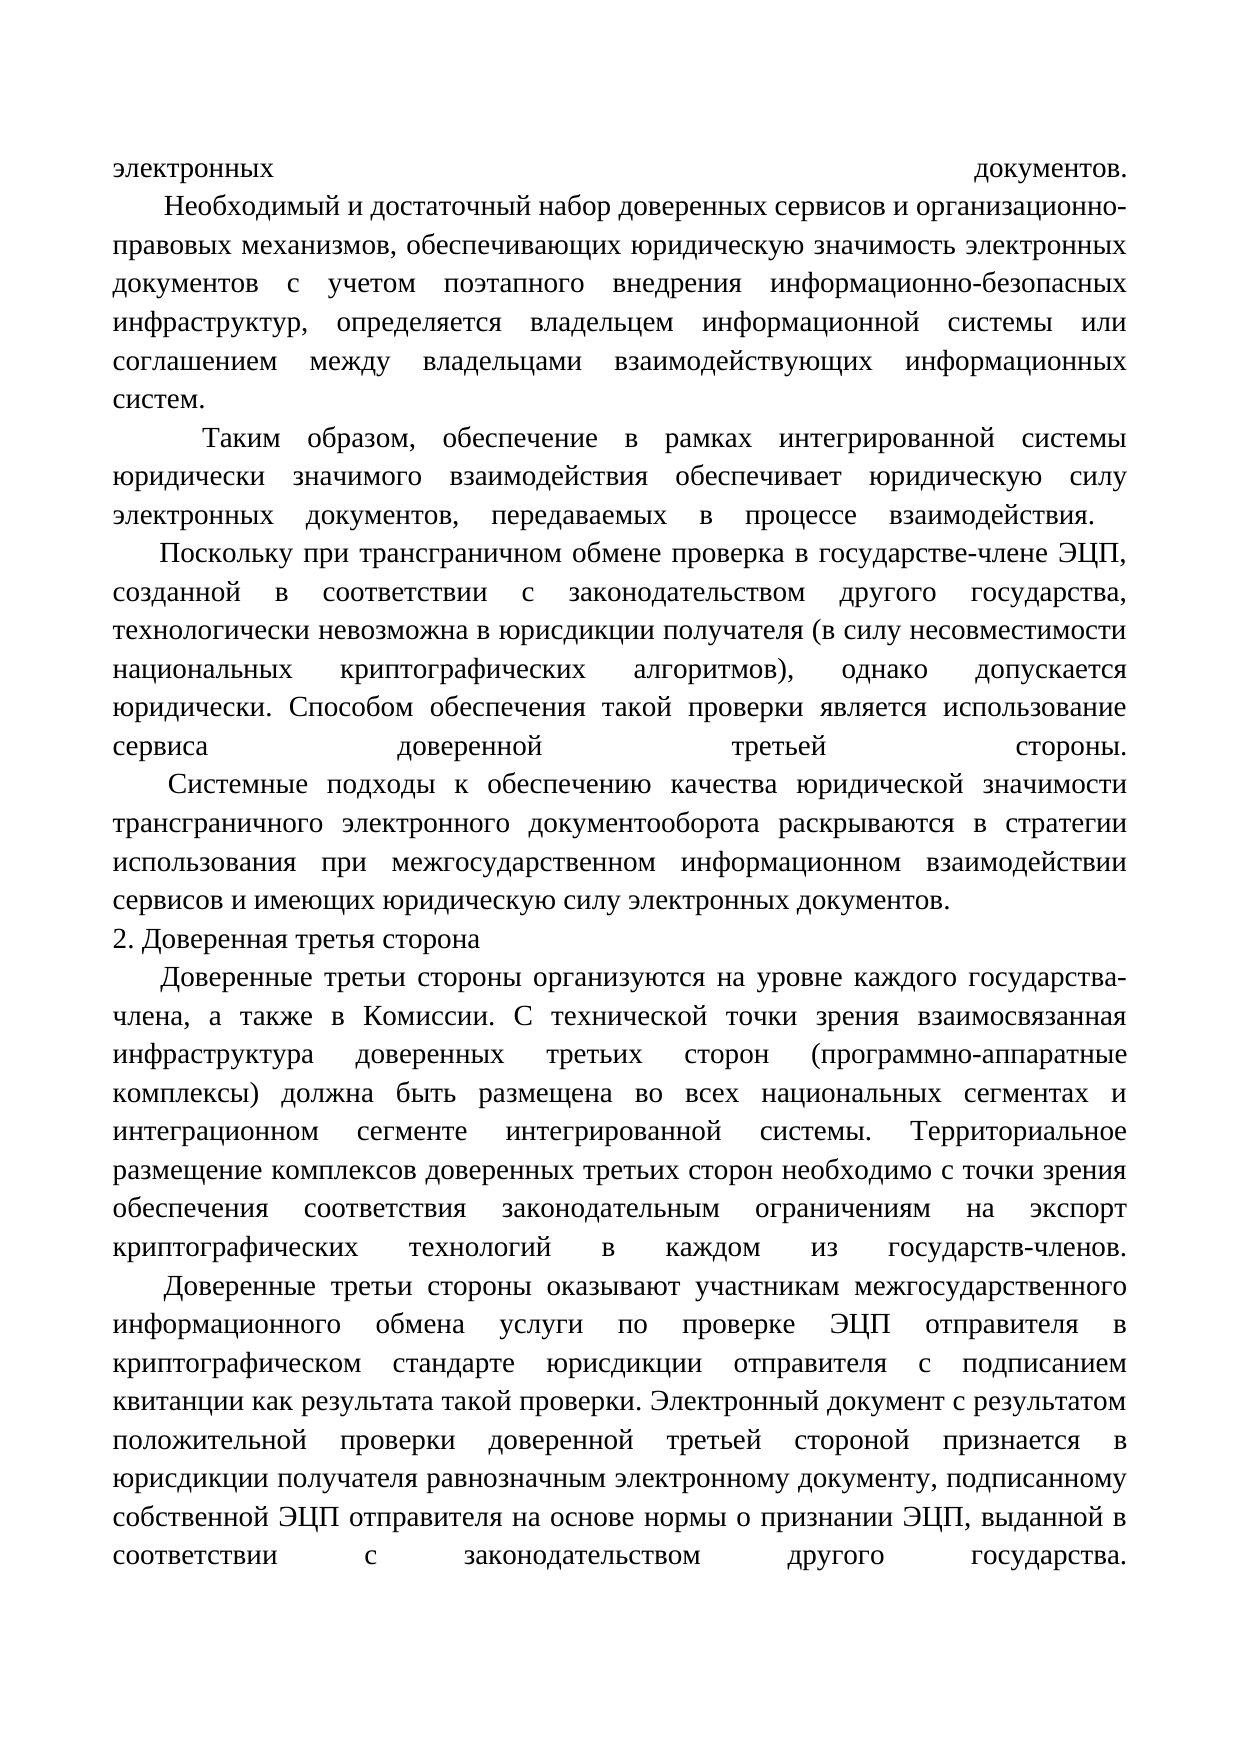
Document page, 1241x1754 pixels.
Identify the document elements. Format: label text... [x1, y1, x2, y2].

text 2. Доверенная третья сторона [112, 921, 1128, 954]
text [112, 150, 1128, 916]
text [112, 959, 1128, 1571]
